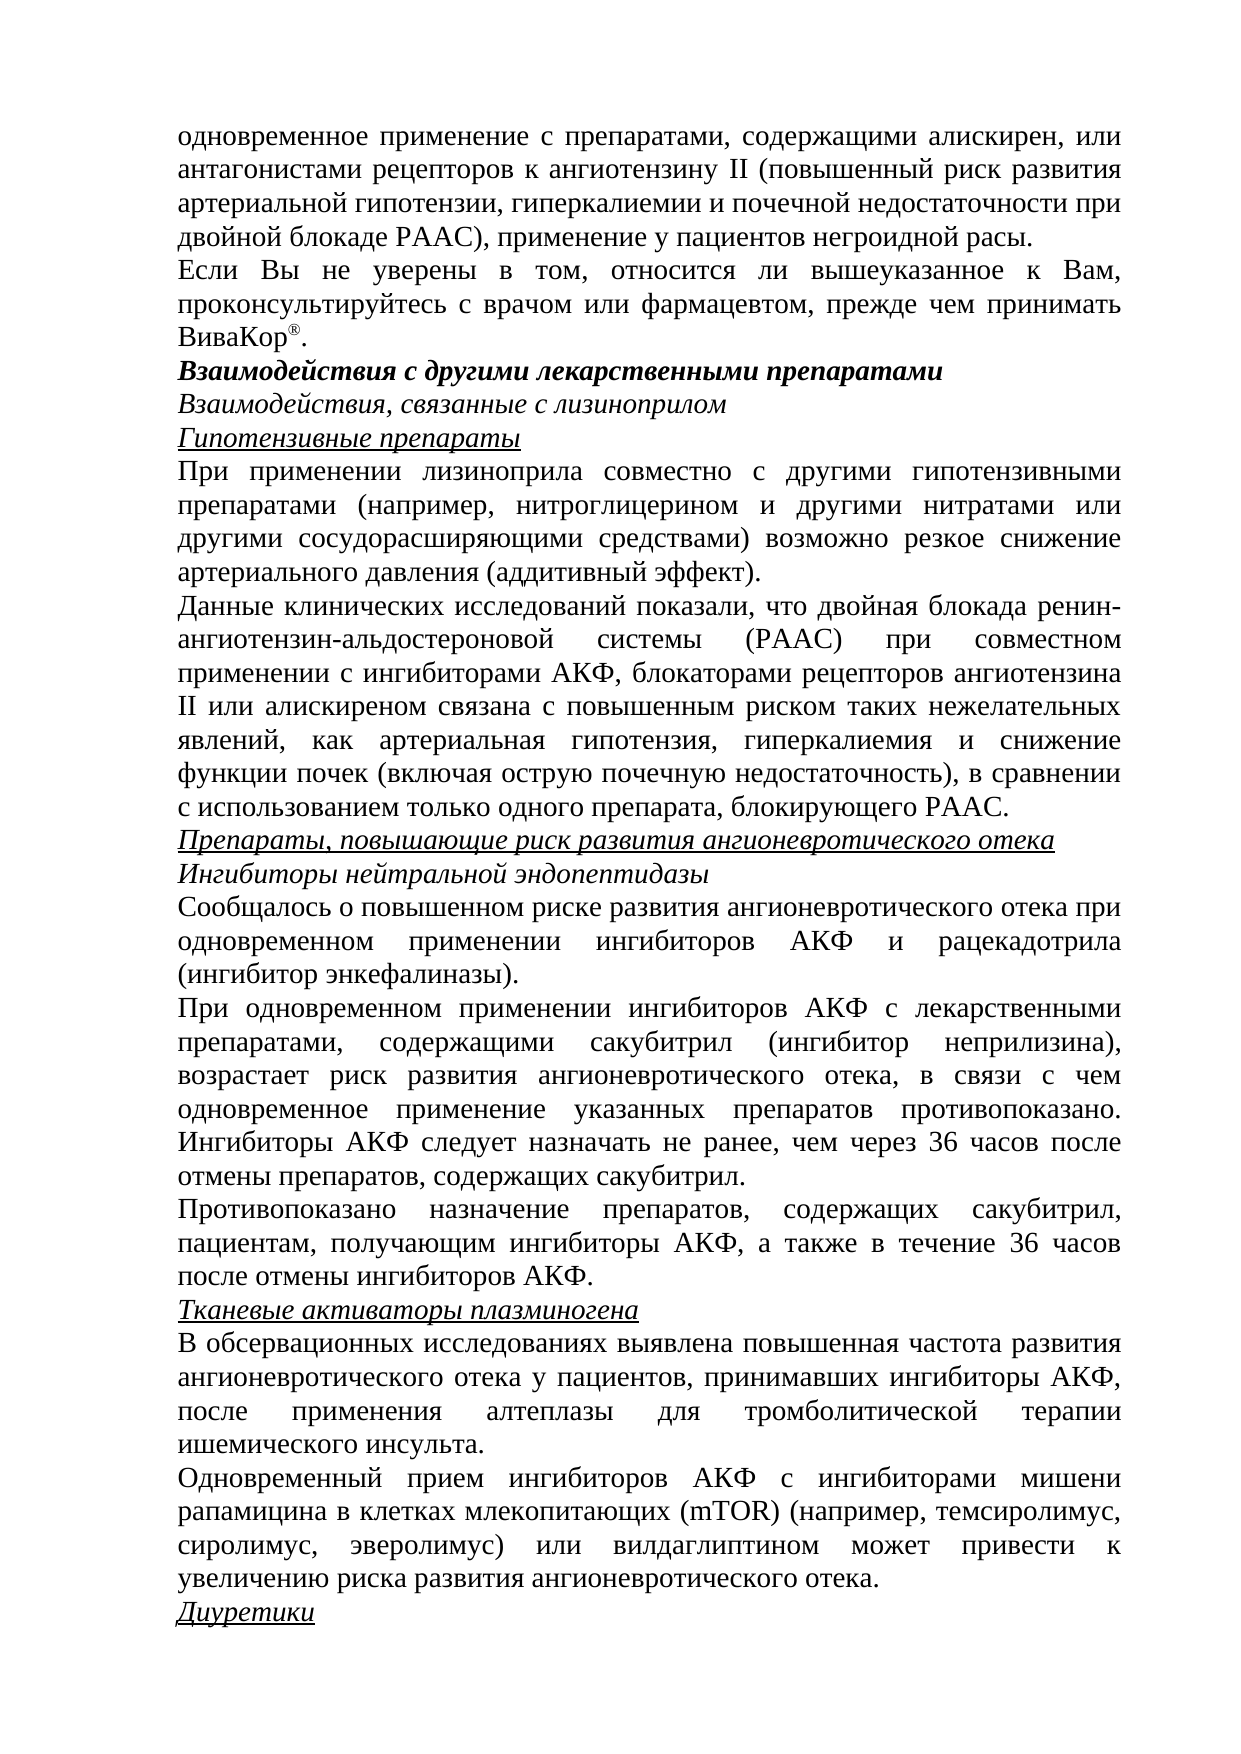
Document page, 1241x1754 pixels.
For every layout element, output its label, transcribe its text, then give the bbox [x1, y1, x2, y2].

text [177, 118, 1122, 252]
text При одновременном применении ингибиторов АКФ с лекарственными препаратами, содержащими сакубитрил (ингибитор неприлизина), возрастает риск развития ангионевротического отека, в связи с чем одновременное применение указанных препаратов противопоказано. Ингибиторы АКФ следует назначать не ранее, чем через 36 часов после отмены препаратов, содержащих сакубитрил. [177, 990, 1122, 1191]
text Взаимодействия, связанные с лизиноприлом [177, 386, 1122, 420]
text Препараты, повышающие риск развития ангионевротического отека [177, 822, 1122, 856]
text Одновременный прием ингибиторов АКФ с ингибиторами мишени рапамицина в клетках млекопитающих (mTOR) (например, темсиролимус, сиролимус, эверолимус) или вилдаглиптином может привести к увеличению риска развития ангионевротического отека. [177, 1460, 1122, 1594]
text Диуретики [177, 1594, 1122, 1627]
text Данные клинических исследований показали, что двойная блокада ренин-ангиотензин-альдостероновой системы (РААС) при совместном применении с ингибиторами АКФ, блокаторами рецепторов ангиотензина II или алискиреном связана с повышенным риском таких нежелательных явлений, как артериальная гипотензия, гиперкалиемия и снижение функции почек (включая острую почечную недостаточность), в сравнении с использованием только одного препарата, блокирующего РААС. [177, 588, 1122, 822]
text В обсервационных исследованиях выявлена повышенная частота развития ангионевротического отека у пациентов, принимавших ингибиторы АКФ, после применения алтеплазы для тромболитической терапии ишемического инсульта. [177, 1326, 1122, 1460]
text Если Вы не уверены в том, относится ли вышеуказанное к Вам, проконсультируйтесь с врачом или фармацевтом, прежде чем принимать ВиваКор®. [177, 252, 1122, 353]
text Взаимодействия с другими лекарственными препаратами [177, 353, 1122, 386]
text Сообщалось о повышенном риске развития ангионевротического отека при одновременном применении ингибиторов АКФ и рацекадотрила (ингибитор энкефалиназы). [177, 889, 1122, 990]
text Противопоказано назначение препаратов, содержащих сакубитрил, пациентам, получающим ингибиторы АКФ, а также в течение 36 часов после отмены ингибиторов АКФ. [177, 1191, 1122, 1292]
text Тканевые активаторы плазминогена [177, 1292, 1122, 1326]
text Ингибиторы нейтральной эндопептидазы [177, 856, 1122, 889]
text При применении лизиноприла совместно с другими гипотензивными препаратами (например, нитроглицерином и другими нитратами или другими сосудорасширяющими средствами) возможно резкое снижение артериального давления (аддитивный эффект). [177, 453, 1122, 588]
text Гипотензивные препараты [177, 420, 1122, 453]
